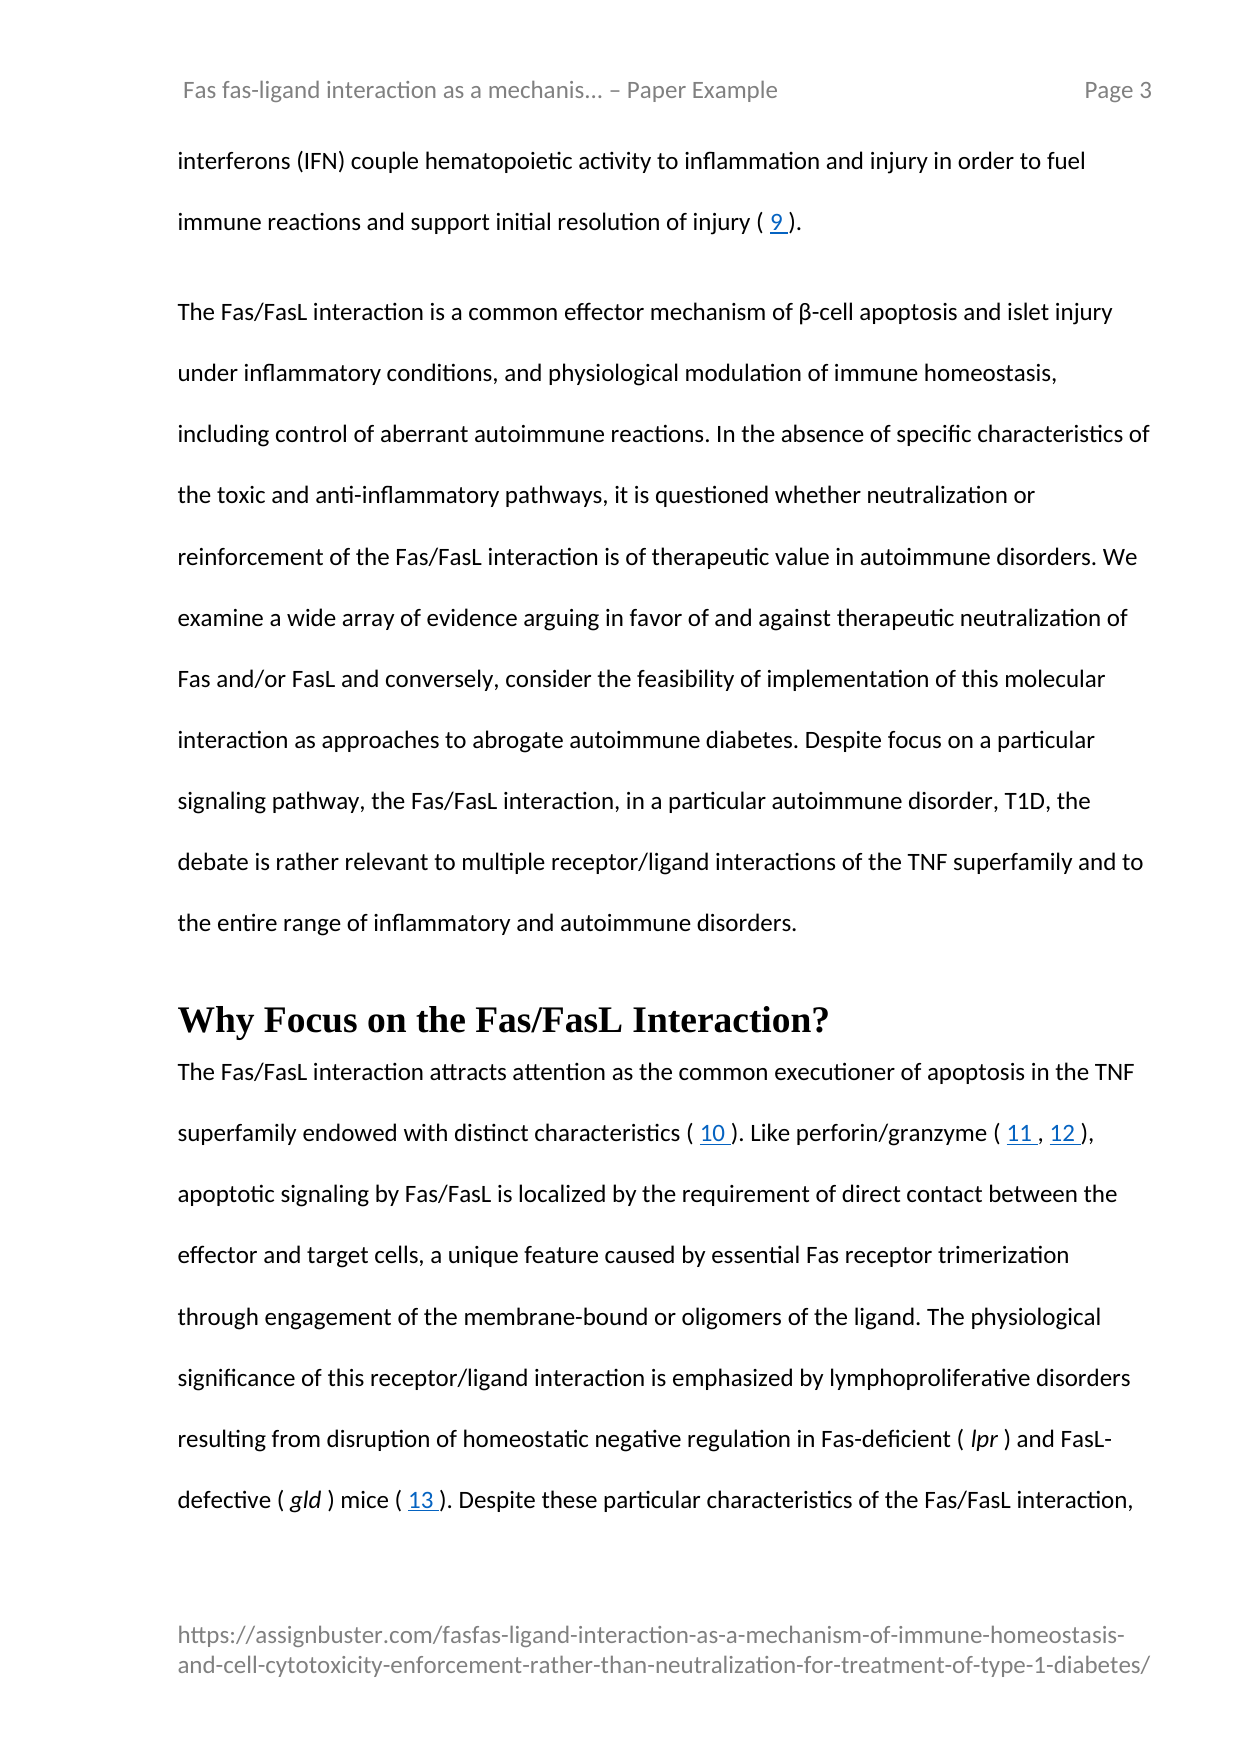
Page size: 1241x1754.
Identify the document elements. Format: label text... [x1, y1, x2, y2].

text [177, 1057, 1152, 1514]
text The Fas/FasL interaction is a common effector mechanism of β-cell apoptosis and islet injury under inflammatory conditions, and physiological modulation of immune homeostasis, including control of aberrant autoimmune reactions. In the absence of specific characteristics of the toxic and anti-inflammatory pathways, it is questioned whether neutralization or reinforcement of the Fas/FasL interaction is of therapeutic value in autoimmune disorders. We examine a wide array of evidence arguing in favor of and against therapeutic neutralization of Fas and/or FasL and conversely, consider the feasibility of implementation of this molecular interaction as approaches to abrogate autoimmune diabetes. Despite focus on a particular signaling pathway, the Fas/FasL interaction, in a particular autoimmune disorder, T1D, the debate is rather relevant to multiple receptor/ligand interactions of the TNF superfamily and to the entire range of inflammatory and autoimmune disorders. [177, 297, 1152, 937]
subtitle Why Focus on the Fas/FasL Interaction? [177, 997, 1152, 1041]
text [177, 145, 1152, 237]
